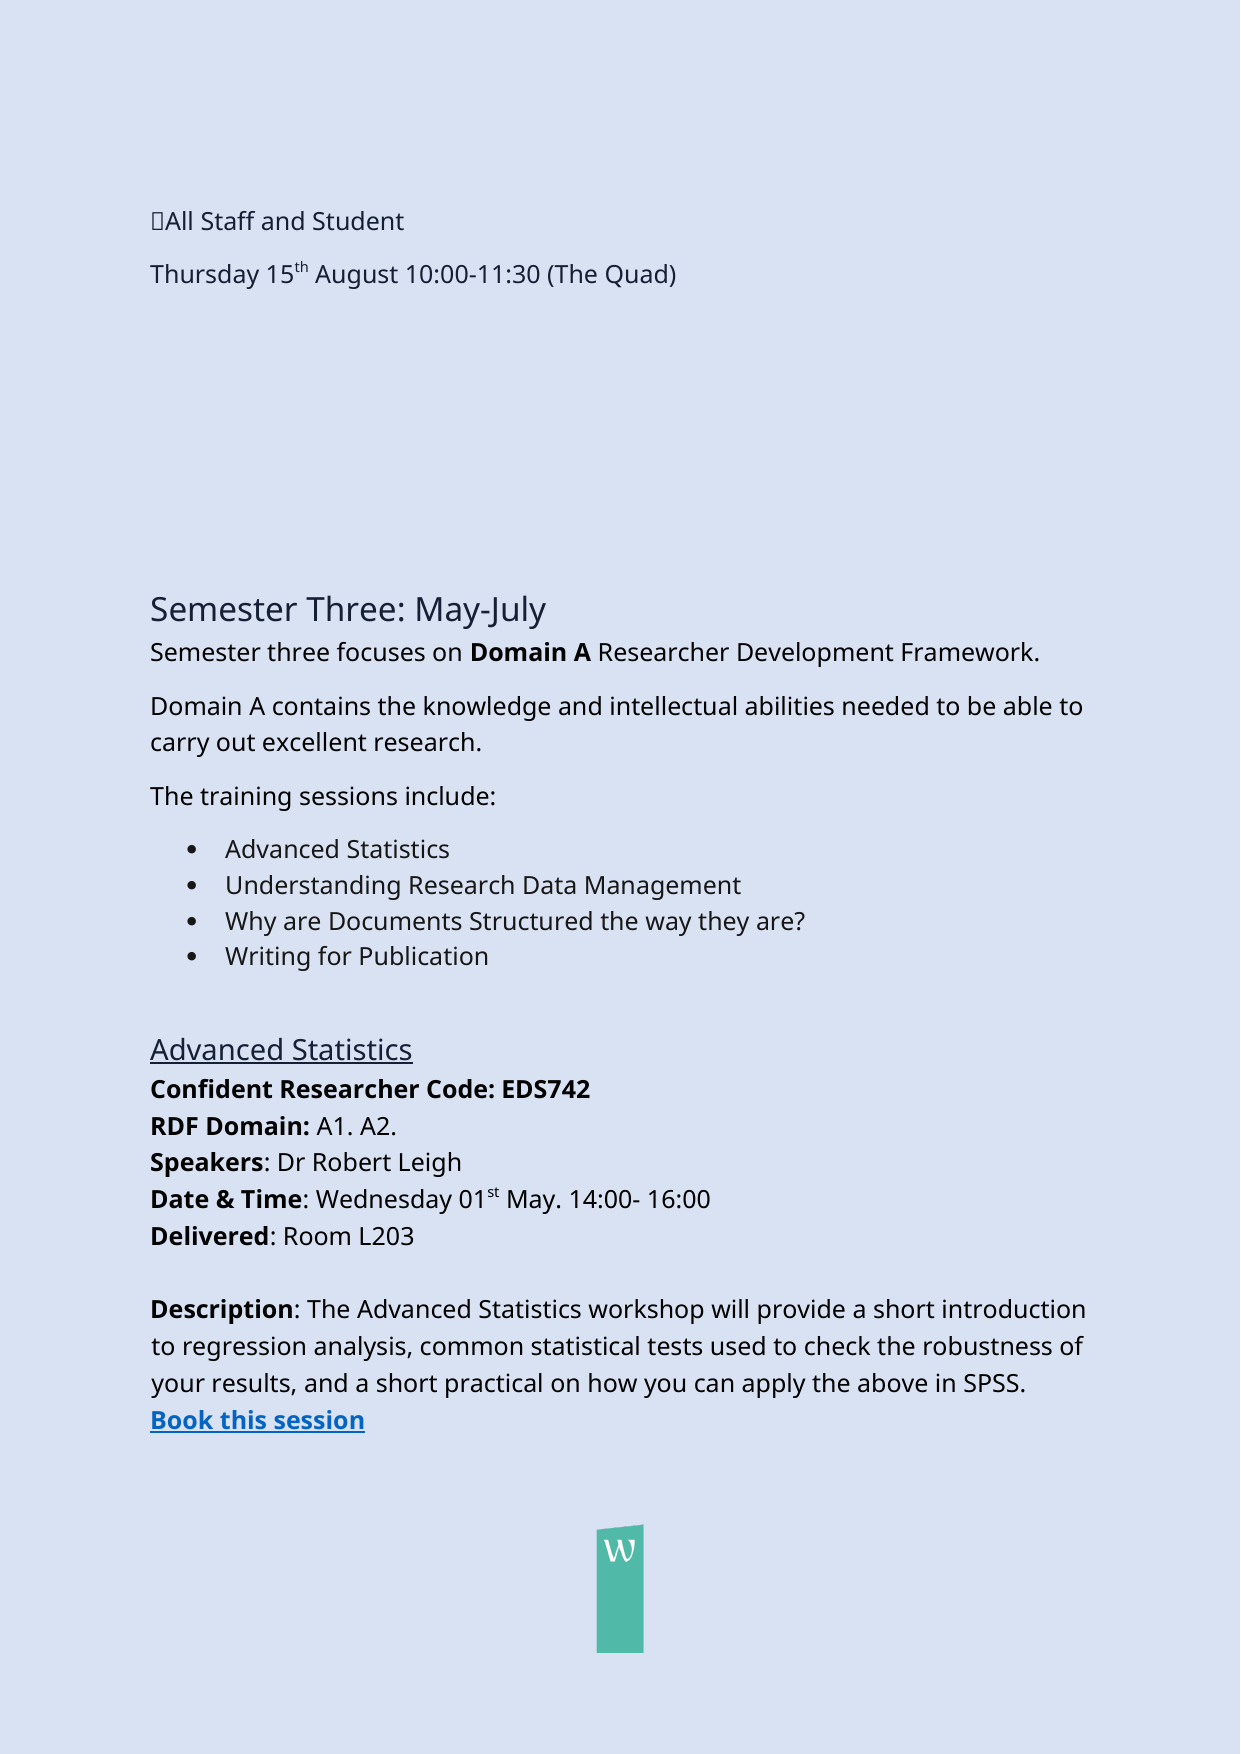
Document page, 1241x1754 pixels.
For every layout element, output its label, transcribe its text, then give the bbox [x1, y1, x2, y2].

subtitle Semester Three: May-July [150, 586, 1090, 631]
list Writing for Publication [187, 939, 1090, 973]
text Date & Time: Wednesday 01st May. 14:00- 16:00 [150, 1182, 1090, 1216]
text The training sessions include: [150, 778, 1090, 812]
text Confident Researcher Code: EDS742 [150, 1072, 1090, 1106]
text Delivered: Room L203 [150, 1219, 1090, 1253]
text RDF Domain: A1. A2. [150, 1108, 1090, 1142]
subtitle Advanced Statistics [150, 1029, 1090, 1068]
list Understanding Research Data Management [187, 868, 1090, 902]
text Book this session [150, 1402, 1079, 1437]
picture [596, 1524, 644, 1653]
text 🍰All Staff and Student [150, 203, 1090, 237]
text Thursday 15th August 10:00-11:30 (The Quad) [150, 257, 1090, 291]
text Speakers: Dr Robert Leigh [150, 1145, 1090, 1179]
list Why are Documents Structured the way they are? [187, 903, 1090, 937]
text Semester three focuses on Domain A Researcher Development Framework. [150, 635, 1090, 669]
text Description: The Advanced Statistics workshop will provide a short introduction to regression analysis, common statistical tests used to check the robustness of your results, and a short practical on how you can apply the above in SPSS. [150, 1292, 1090, 1400]
text Domain A contains the knowledge and intellectual abilities needed to be able to carry out excellent research. [150, 688, 1090, 759]
list Advanced Statistics [187, 832, 1090, 866]
